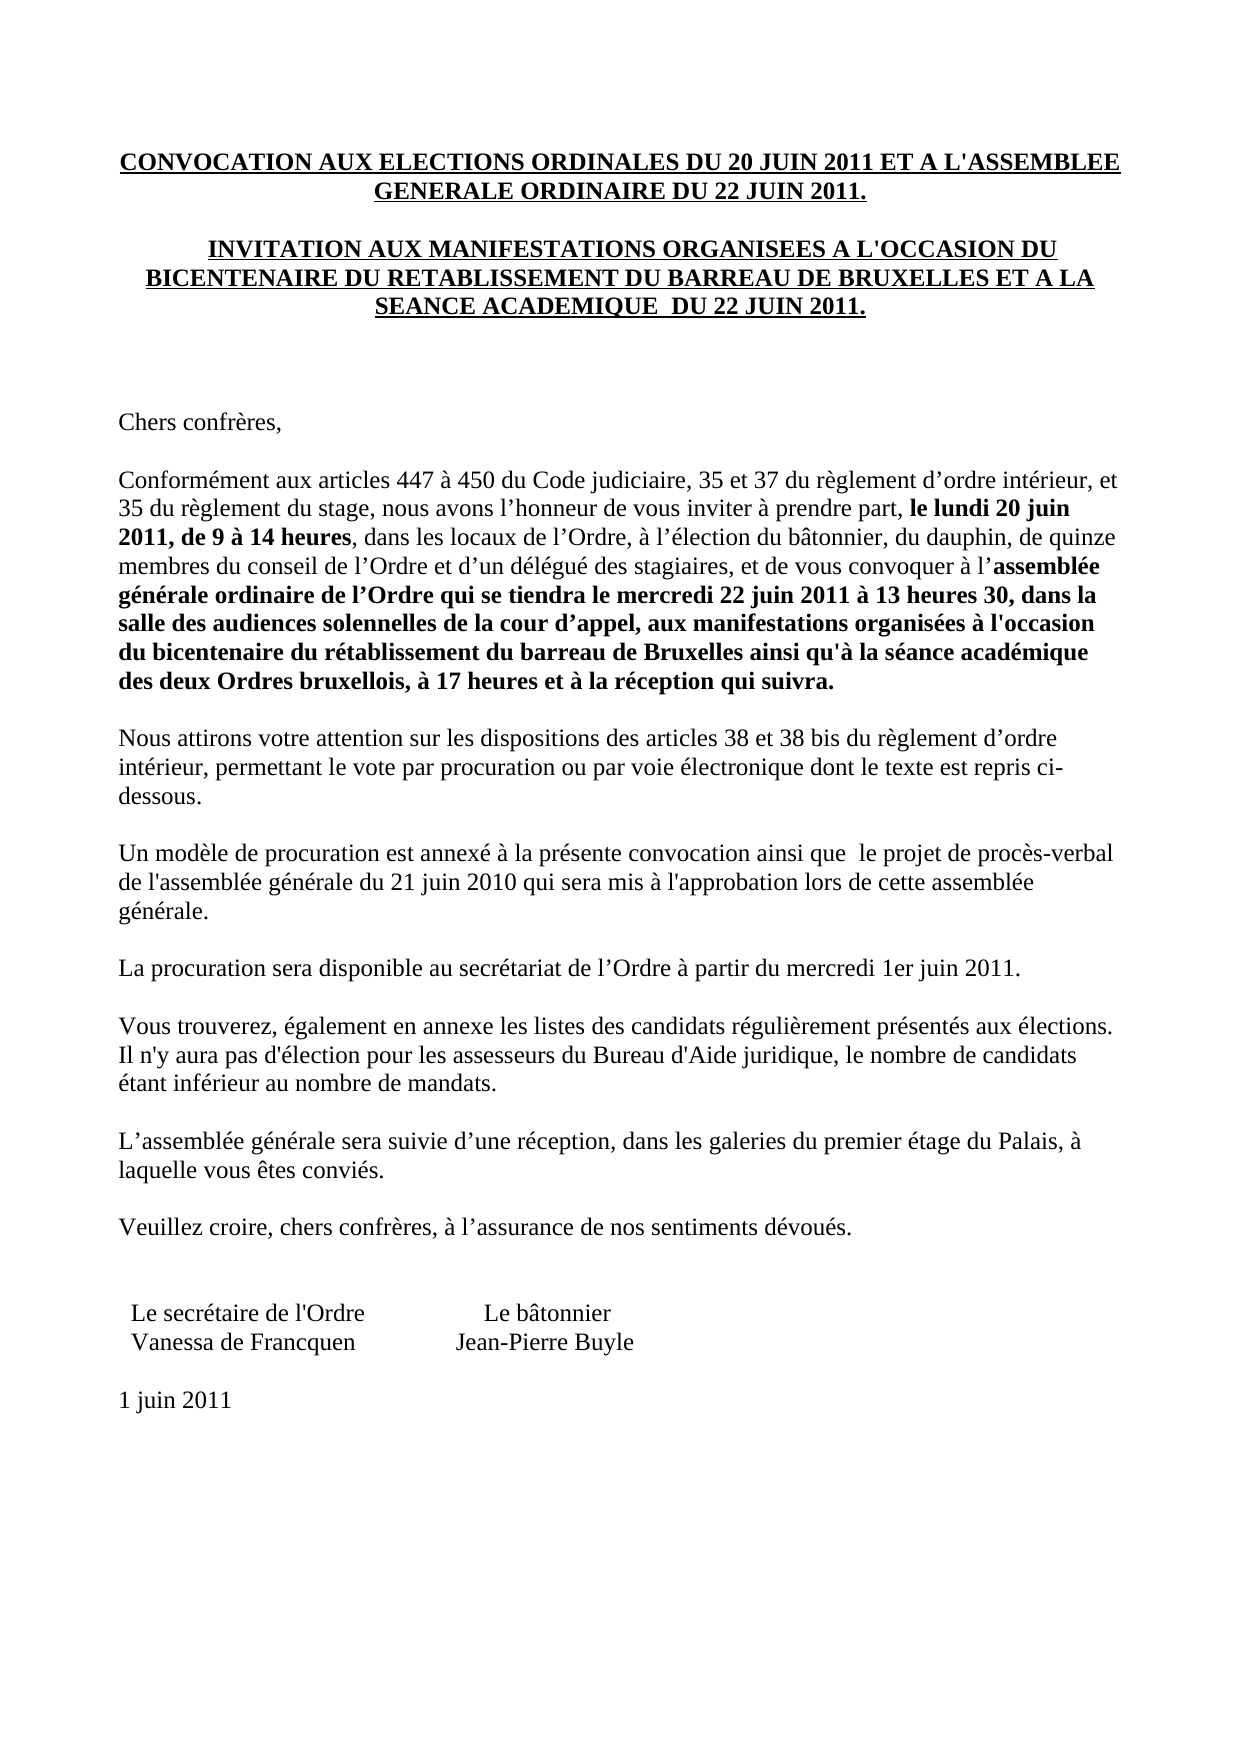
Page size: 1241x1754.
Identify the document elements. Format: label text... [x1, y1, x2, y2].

text INVITATION AUX MANIFESTATIONS ORGANISEES A L'OCCASION DU BICENTENAIRE DU RETABLISSEMENT DU BARREAU DE BRUXELLES ET A LA SEANCE ACADEMIQUE DU 22 JUIN 2011. [118, 234, 1122, 320]
text Chers confrères, Conformément aux articles 447 à 450 du Code judiciaire, 35 et 37 du règlement d’ordre intérieur, et 35 du règlement du stage, nous avons l’honneur de vous inviter à prendre part, le lundi 20 juin 2011, de 9 à 14 heures, dans les locaux de l’Ordre, à l’élection du bâtonnier, du dauphin, de quinze membres du conseil de l’Ordre et d’un délégué des stagiaires, et de vous convoquer à l’assemblée générale ordinaire de l’Ordre qui se tiendra le mercredi 22 juin 2011 à 13 heures 30, dans la salle des audiences solennelles de la cour d’appel, aux manifestations organisées à l'occasion du bicentenaire du rétablissement du barreau de Bruxelles ainsi qu'à la séance académique des deux Ordres bruxellois, à 17 heures et à la réception qui suivra. Nous attirons votre attention sur les dispositions des articles 38 et 38 bis du règlement d’ordre intérieur, permettant le vote par procuration ou par voie électronique dont le texte est repris ci-dessous. Un modèle de procuration est annexé à la présente convocation ainsi que le projet de procès-verbal de l'assemblée générale du 21 juin 2010 qui sera mis à l'approbation lors de cette assemblée générale. La procuration sera disponible au secrétariat de l’Ordre à partir du mercredi 1er juin 2011. Vous trouverez, également en annexe les listes des candidats régulièrement présentés aux élections. Il n'y aura pas d'élection pour les assesseurs du Bureau d'Aide juridique, le nombre de candidats étant inférieur au nombre de mandats. L’assemblée générale sera suivie d’une réception, dans les galeries du premier étage du Palais, à laquelle vous êtes conviés. Veuillez croire, chers confrères, à l’assurance de nos sentiments dévoués. Le secrétaire de l'Ordre Le bâtonnier Vanessa de Francquen Jean-Pierre Buyle [118, 407, 1122, 1356]
text CONVOCATION AUX ELECTIONS ORDINALES DU 20 JUIN 2011 ET A L'ASSEMBLEE GENERALE ORDINAIRE DU 22 JUIN 2011. [118, 147, 1122, 205]
text 1 juin 2011 [118, 1385, 1122, 1414]
